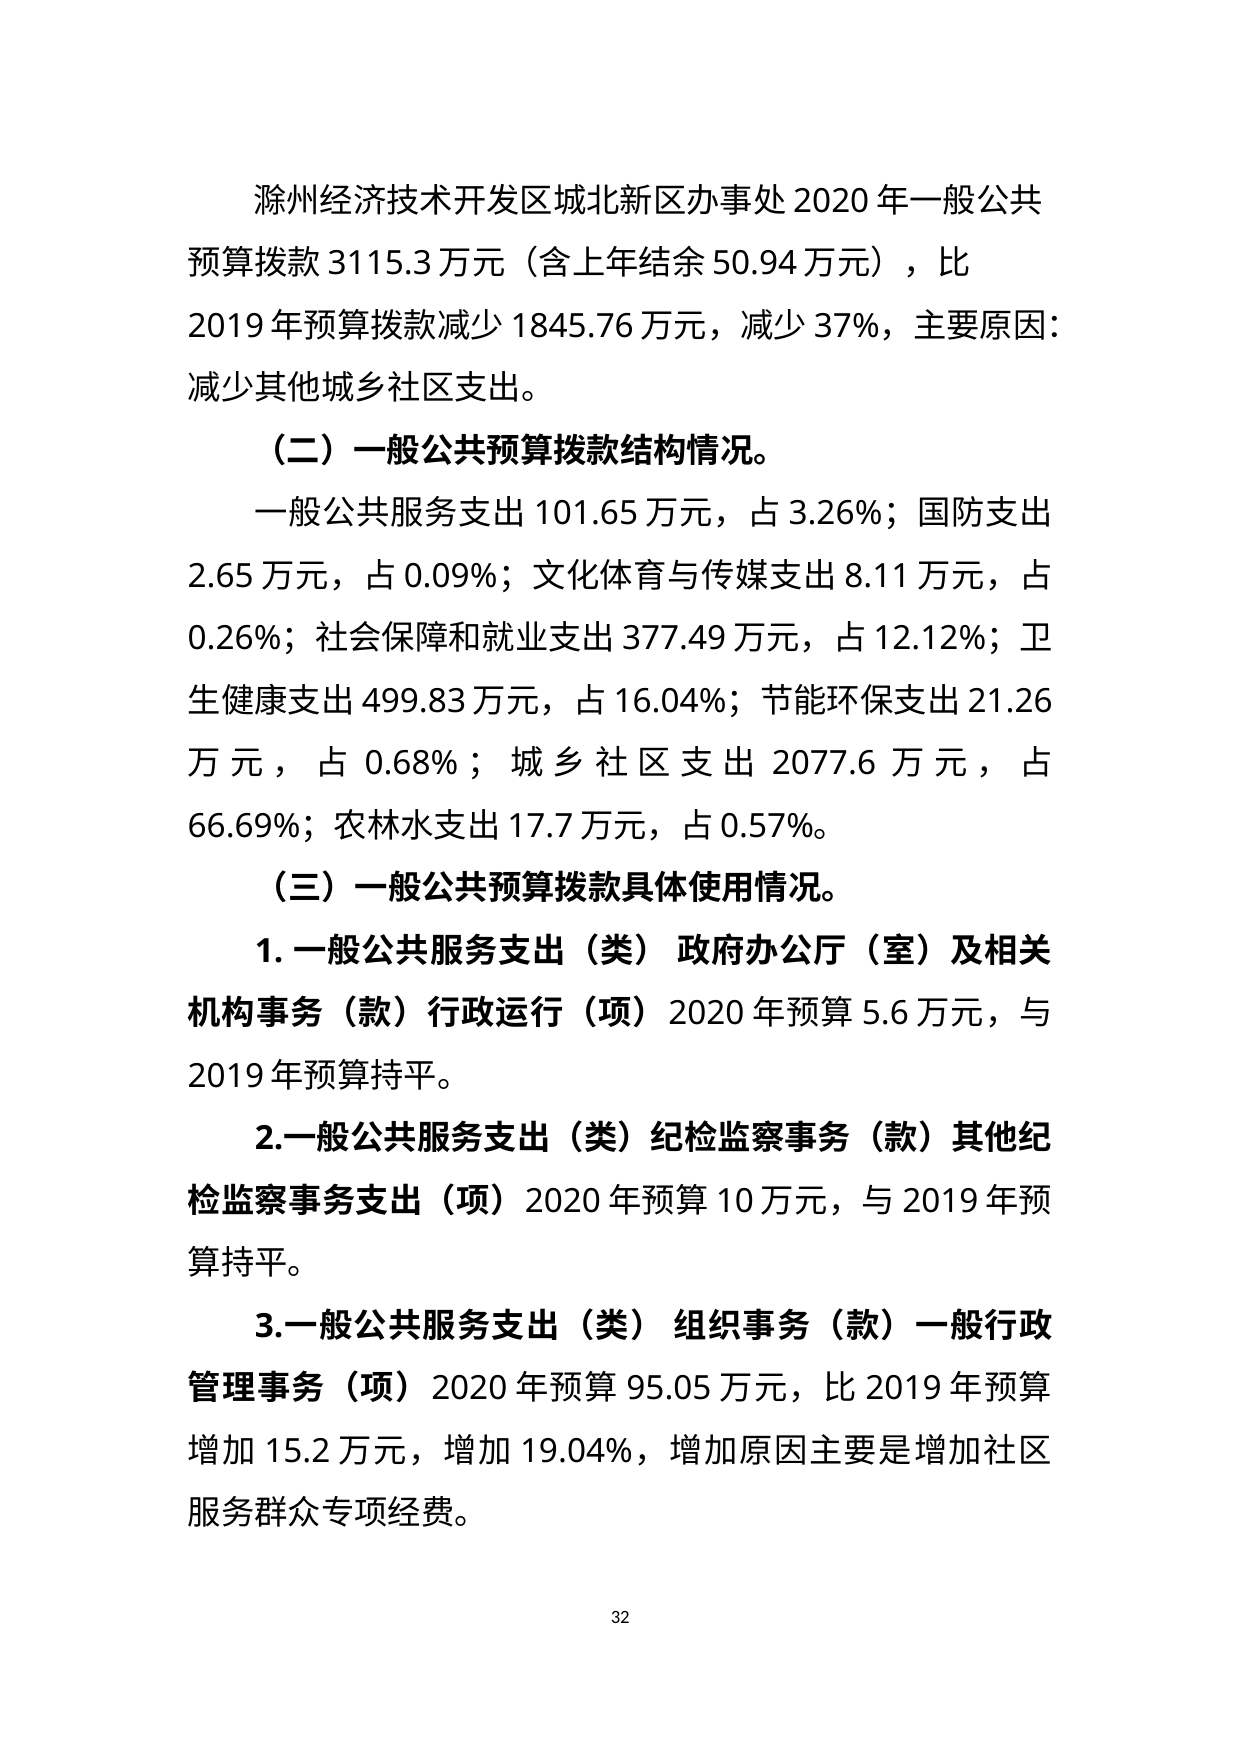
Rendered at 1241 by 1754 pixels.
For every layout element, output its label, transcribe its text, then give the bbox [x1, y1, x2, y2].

text 2.一般公共服务支出（类）纪检监察事务（款）其他纪检监察事务支出（项）2020年预算10万元，与2019年预算持平。 [187, 1099, 1053, 1287]
text （三）一般公共预算拨款具体使用情况。 [187, 849, 1053, 912]
text 3.一般公共服务支出（类） 组织事务（款）一般行政管理事务（项）2020年预算95.05万元，比2019年预算增加15.2万元，增加19.04%，增加原因主要是增加社区服务群众专项经费。 [187, 1287, 1053, 1537]
text 1. 一般公共服务支出（类） 政府办公厅（室）及相关机构事务（款）行政运行（项）2020年预算5.6万元，与2019年预算持平。 [187, 912, 1053, 1099]
text 滁州经济技术开发区城北新区办事处2020年一般公共预算拨款3115.3万元（含上年结余50.94万元），比2019年预算拨款减少1845.76万元，减少37%，主要原因：减少其他城乡社区支出。 [187, 162, 1053, 412]
text （二）一般公共预算拨款结构情况。 [187, 412, 1053, 474]
text 一般公共服务支出101.65万元，占3.26%；国防支出2.65万元，占0.09%；文化体育与传媒支出8.11万元，占0.26%；社会保障和就业支出377.49万元，占12.12%；卫生健康支出499.83万元，占16.04%；节能环保支出21.26万元，占0.68%；城乡社区支出2077.6万元，占66.69%；农林水支出17.7万元，占0.57%。 [187, 474, 1053, 849]
